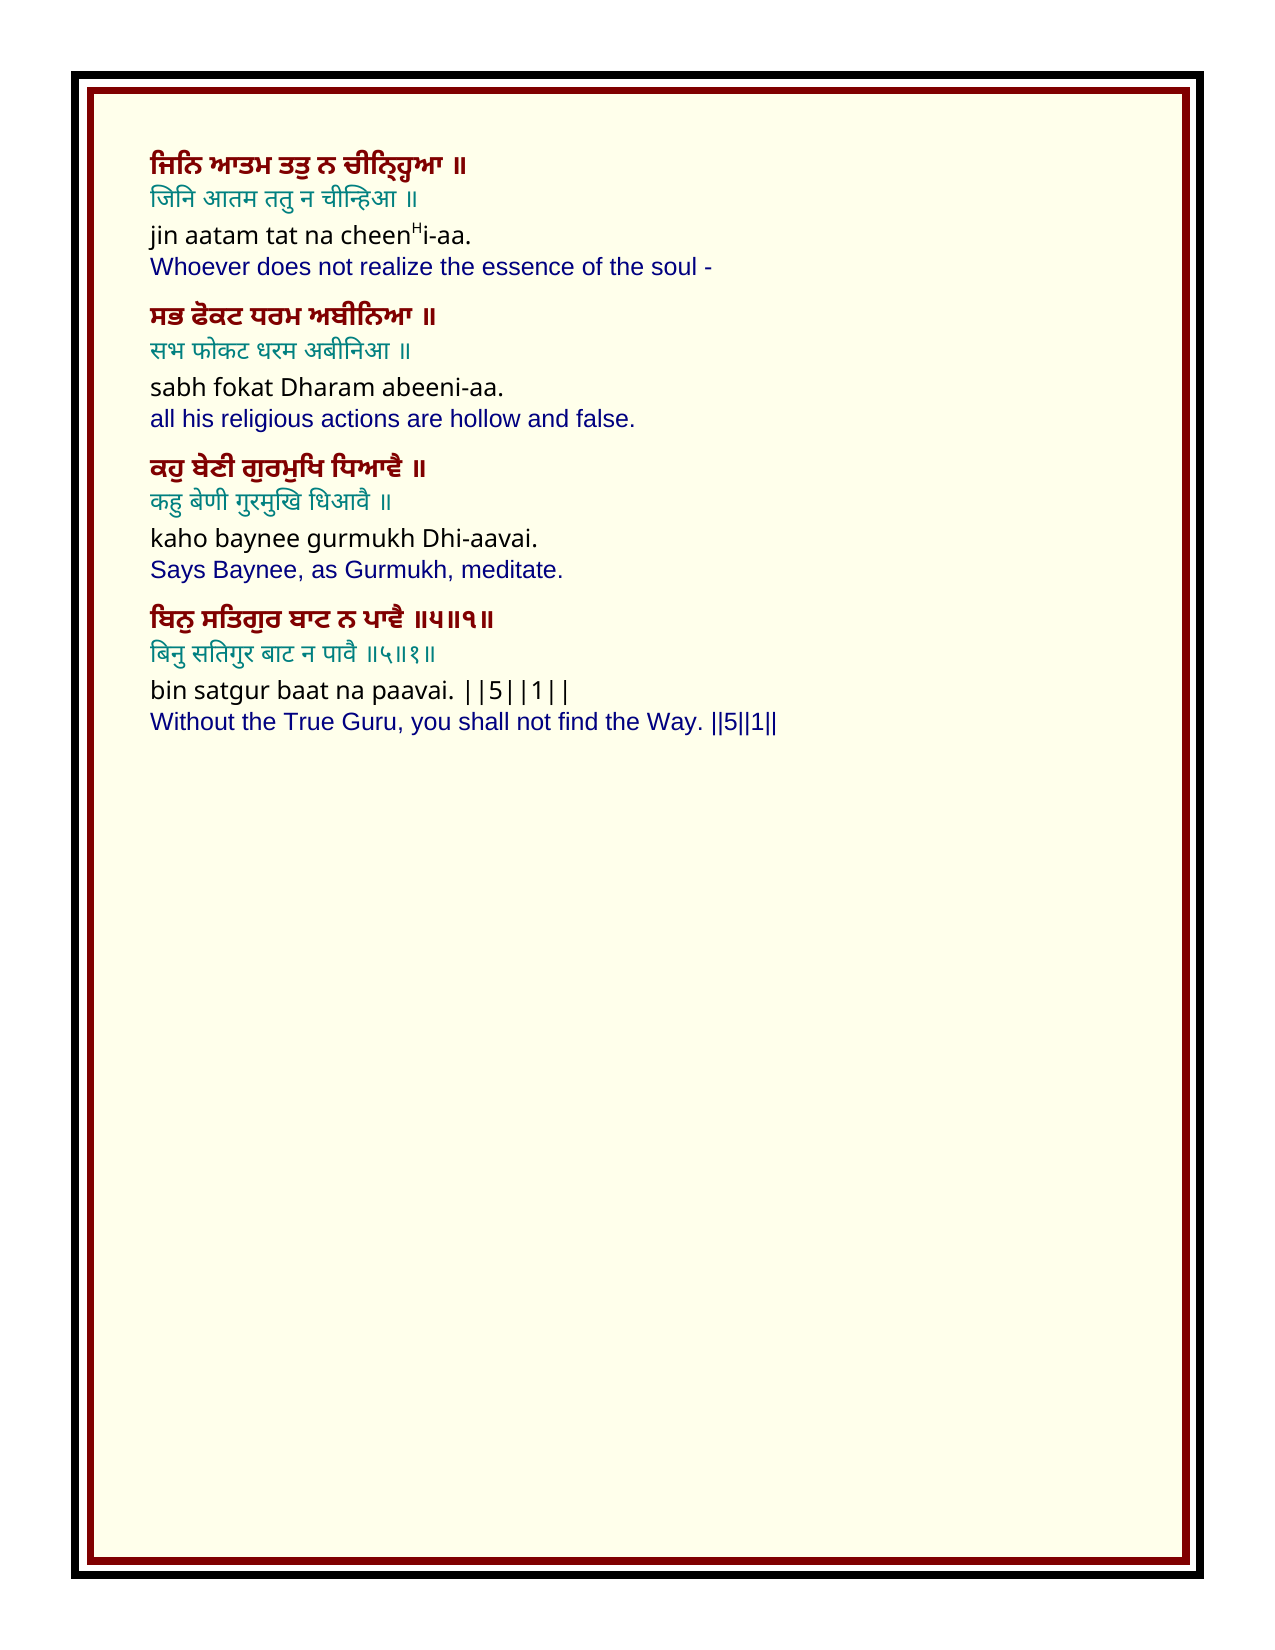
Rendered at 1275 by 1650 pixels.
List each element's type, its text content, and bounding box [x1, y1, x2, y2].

text ਬਿਨੁ ਸਤਿਗੁਰ ਬਾਟ ਨ ਪਾਵੈ ॥੫॥੧॥ [150, 605, 1125, 640]
text all his religious actions are hollow and false. [150, 403, 1125, 432]
text जिनि आतम ततु न चीन्हिआ ॥ [150, 185, 1125, 218]
text ਜਿਨਿ ਆਤਮ ਤਤੁ ਨ ਚੀਨ੍ਹ੍ਹਿਆ ॥ [150, 150, 1125, 185]
text sabh fokat Dharam abeeni-aa. [150, 369, 1125, 403]
text bin satgur baat na paavai. ||5||1|| [150, 673, 1125, 707]
text jin aatam tat na cheenHi-aa. [150, 218, 1125, 252]
text कहु बेणी गुरमुखि धिआवै ॥ [150, 488, 1125, 521]
text सभ फोकट धरम अबीनिआ ॥ [150, 337, 1125, 369]
text ਕਹੁ ਬੇਣੀ ਗੁਰਮੁਖਿ ਧਿਆਵੈ ॥ [150, 453, 1125, 488]
text बिनु सतिगुर बाट न पावै ॥५॥१॥ [150, 640, 1125, 673]
text kaho baynee gurmukh Dhi-aavai. [150, 521, 1125, 555]
text Says Baynee, as Gurmukh, meditate. [150, 555, 1125, 584]
text Without the True Guru, you shall not find the Way. ||5||1|| [150, 707, 1125, 735]
text ਸਭ ਫੋਕਟ ਧਰਮ ਅਬੀਨਿਆ ॥ [150, 302, 1125, 337]
text Whoever does not realize the essence of the soul - [150, 252, 1125, 281]
